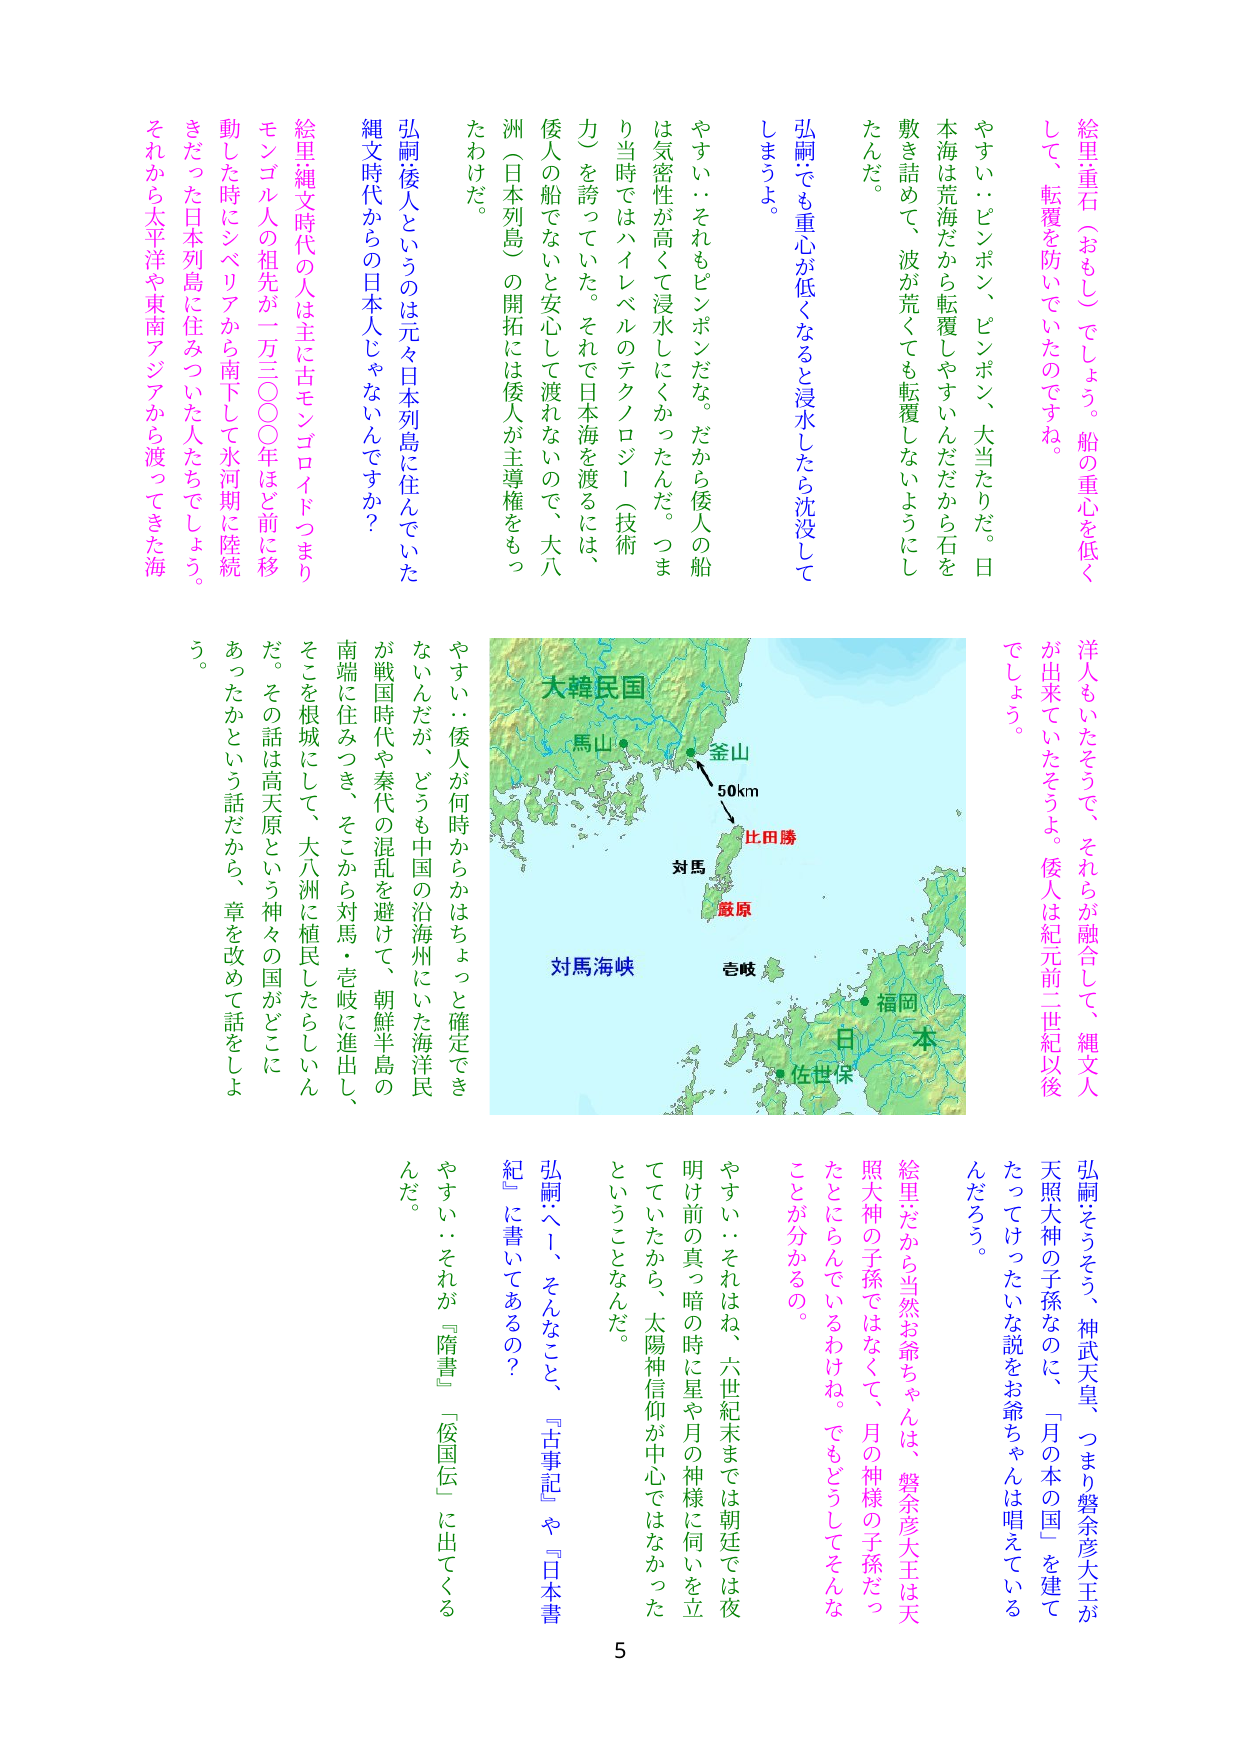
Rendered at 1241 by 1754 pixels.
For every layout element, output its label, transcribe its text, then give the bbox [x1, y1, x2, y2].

text やすい：ピンポン、ピンポン、大当たりだ。日本海は荒海だから転覆しやすいんだだから石を敷き詰めて、波が荒くても転覆しないようにしたんだ。 [853, 118, 1003, 594]
text やすい：それもピンポンだな。だから倭人の船は気密性が高くて浸水しにくかったんだ。つまり当時ではハイレベルのテクノロジー（技術力）を誇っていた。それで日本海を渡るには、倭人の船でないと安心して渡れないので、大八洲（日本列島）の開拓には倭人が主導権をもったわけだ。 [458, 118, 720, 594]
text やすい：倭人が何時からかはちょっと確定できないんだが、どうも中国の沿海州にいた海洋民が戦国時代や秦代の混乱を避けて、朝鮮半島の南端に住みつき、そこから対馬・壱岐に進出し、そこを根城にして、大八洲に植民したらしいんだ。その話は高天原という神々の国がどこにあったかという話だから、章を改めて話をしよう。 [178, 639, 489, 1115]
text やすい：それが『隋書』「俀国伝」に出てくるんだ。 [391, 1159, 466, 1635]
text 弘嗣:へー、そんなこと、『古事記』や『日本書紀』に書いてあるの？ [495, 1159, 570, 1635]
text やすい：それはね、六世紀末までは朝廷では夜明け前の真っ暗の時に星や月の神様に伺いを立てていたから、太陽神信仰が中心ではなかったということなんだ。 [599, 1159, 749, 1635]
text 絵里:縄文時代の人は主に古モンゴロイドつまりモンゴル人の祖先が一万三〇〇〇年ほど前に移動した時にシベリアから南下して氷河期に陸続きだった日本列島に住みついた人たちでしょう。それから太平洋や東南アジアから渡ってきた海洋人もいたそうで、それらが融合して、縄文人が出来ていたそうよ。倭人は紀元前二世紀以後でしょう。 [137, 118, 324, 594]
picture [489, 638, 966, 1115]
text 弘嗣:倭人というのは元々日本列島に住んでいた縄文時代からの日本人じゃないんですか？ [353, 118, 428, 594]
text 絵里:だから当然お爺ちゃんは、磐余彦大王は天照大神の子孫ではなくて、月の神様の子孫だったとにらんでいるわけね。でもどうしてそんなことが分かるの。 [778, 1159, 928, 1635]
text 絵里:重石（おもし）でしょう。船の重心を低くして、転覆を防いでいたのですね。 [1033, 118, 1108, 594]
text 弘嗣:そうそう、神武天皇、つまり磐余彦大王が天照大神の子孫なのに、「月の本の国」を建てたってけったいな説をお爺ちゃんは唱えているんだろう。 [958, 1159, 1108, 1635]
text 弘嗣:でも重心が低くなると浸水したら沈没してしまうよ。 [749, 118, 824, 594]
text 絵里:縄文時代の人は主に古モンゴロイドつまりモンゴル人の祖先が一万三〇〇〇年ほど前に移動した時にシベリアから南下して氷河期に陸続きだった日本列島に住みついた人たちでしょう。それから太平洋や東南アジアから渡ってきた海洋人もいたそうで、それらが融合して、縄文人が出来ていたそうよ。倭人は紀元前二世紀以後でしょう。 [995, 639, 1108, 1115]
